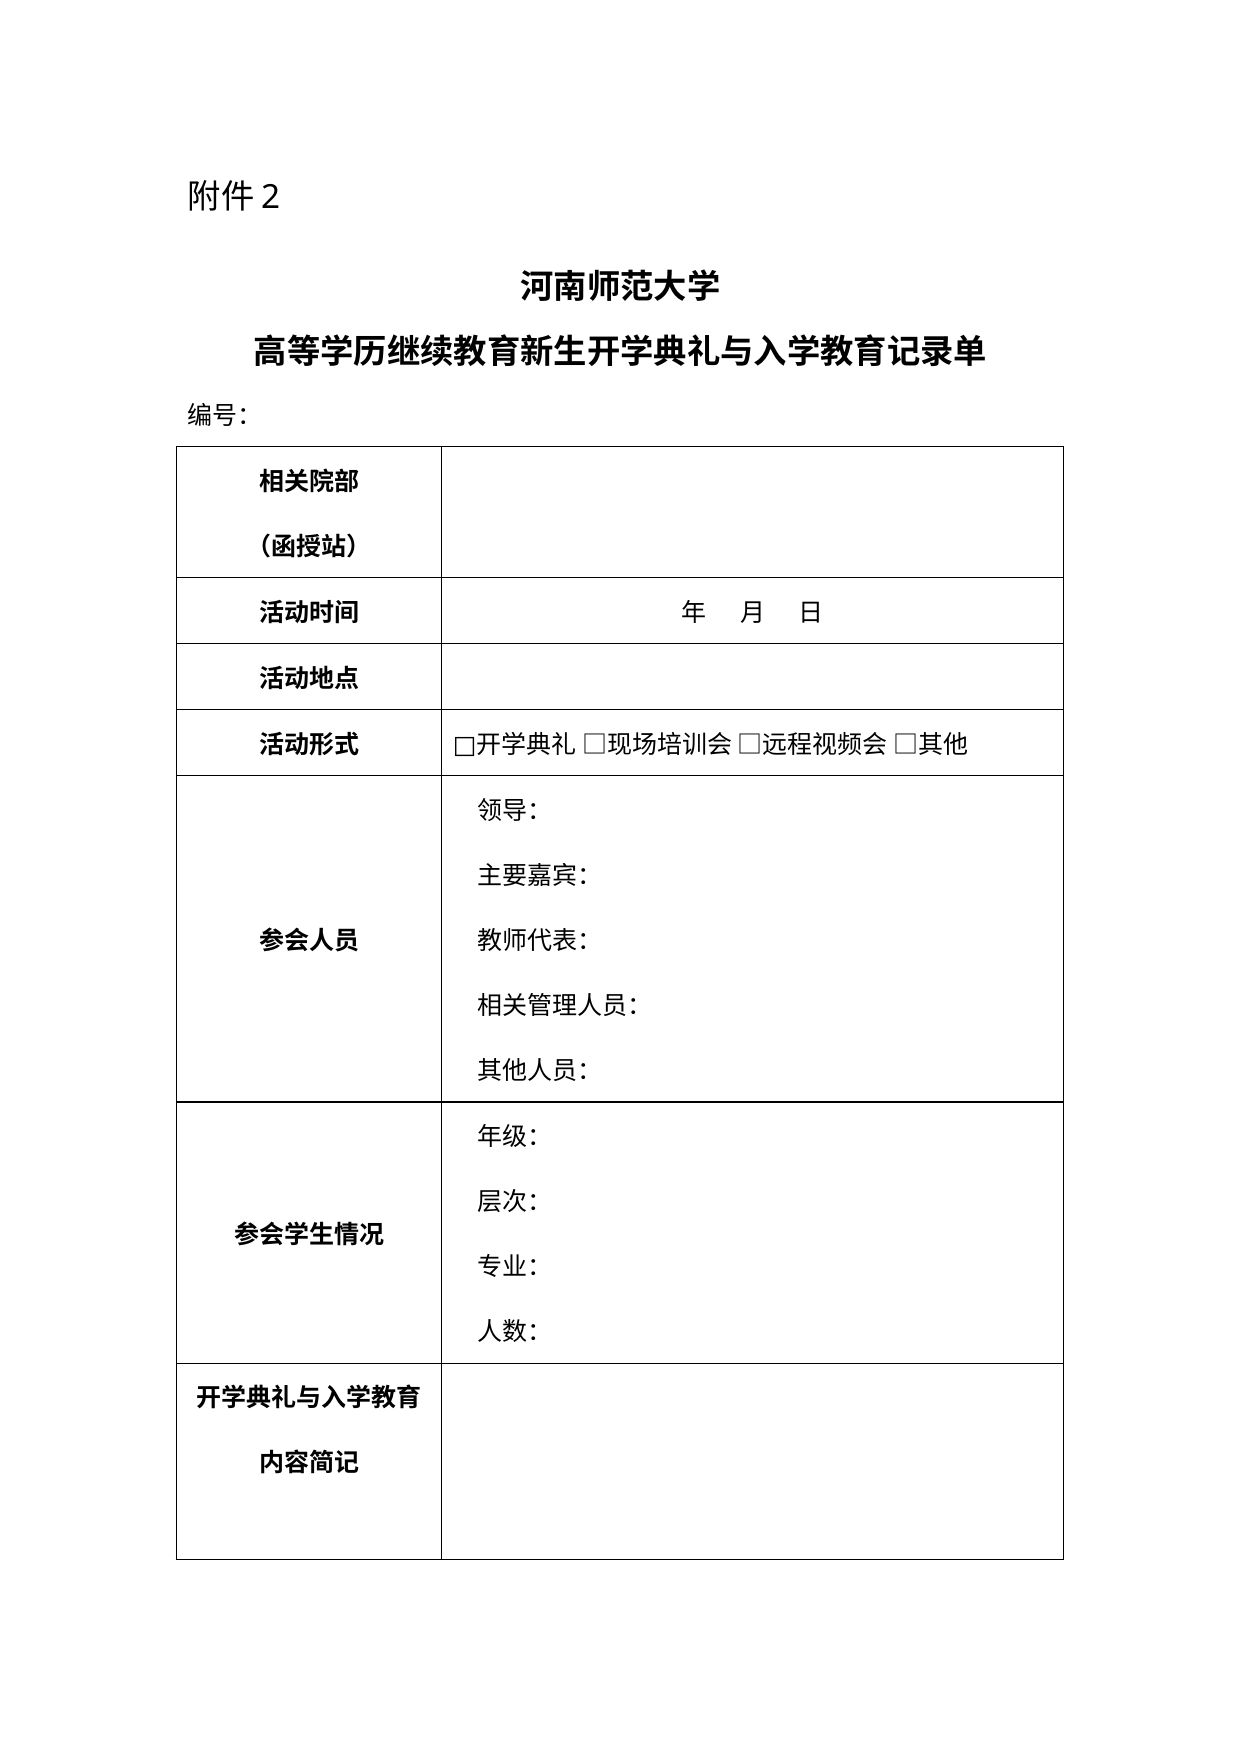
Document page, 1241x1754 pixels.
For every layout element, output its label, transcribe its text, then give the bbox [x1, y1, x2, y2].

table_cell 开学典礼与入学教育内容简记 [177, 1364, 441, 1558]
table_header 相关院部 （函授站） [177, 447, 441, 577]
table_cell 活动地点 [177, 644, 441, 709]
text 高等学历继续教育新生开学典礼与入学教育记录单 [187, 316, 1053, 381]
table_cell [442, 1364, 1063, 1558]
table_cell 参会学生情况 [177, 1103, 441, 1362]
text 河南师范大学 [187, 251, 1053, 316]
table_cell 年 月 日 [442, 578, 1063, 643]
table_cell 活动时间 [177, 578, 441, 643]
table_cell [442, 644, 1063, 709]
table_cell □开学典礼 □现场培训会 □远程视频会 □其他 [442, 710, 1063, 775]
table_cell 年级： 层次： 专业： 人数： [442, 1103, 1063, 1362]
table_cell 活动形式 [177, 710, 441, 775]
table_header [442, 447, 1063, 577]
table_cell 领导： 主要嘉宾： 教师代表： 相关管理人员： 其他人员： [442, 776, 1063, 1101]
table_cell 参会人员 [177, 776, 441, 1101]
text 附件2 [187, 162, 1023, 227]
text 编号： [187, 381, 1053, 446]
